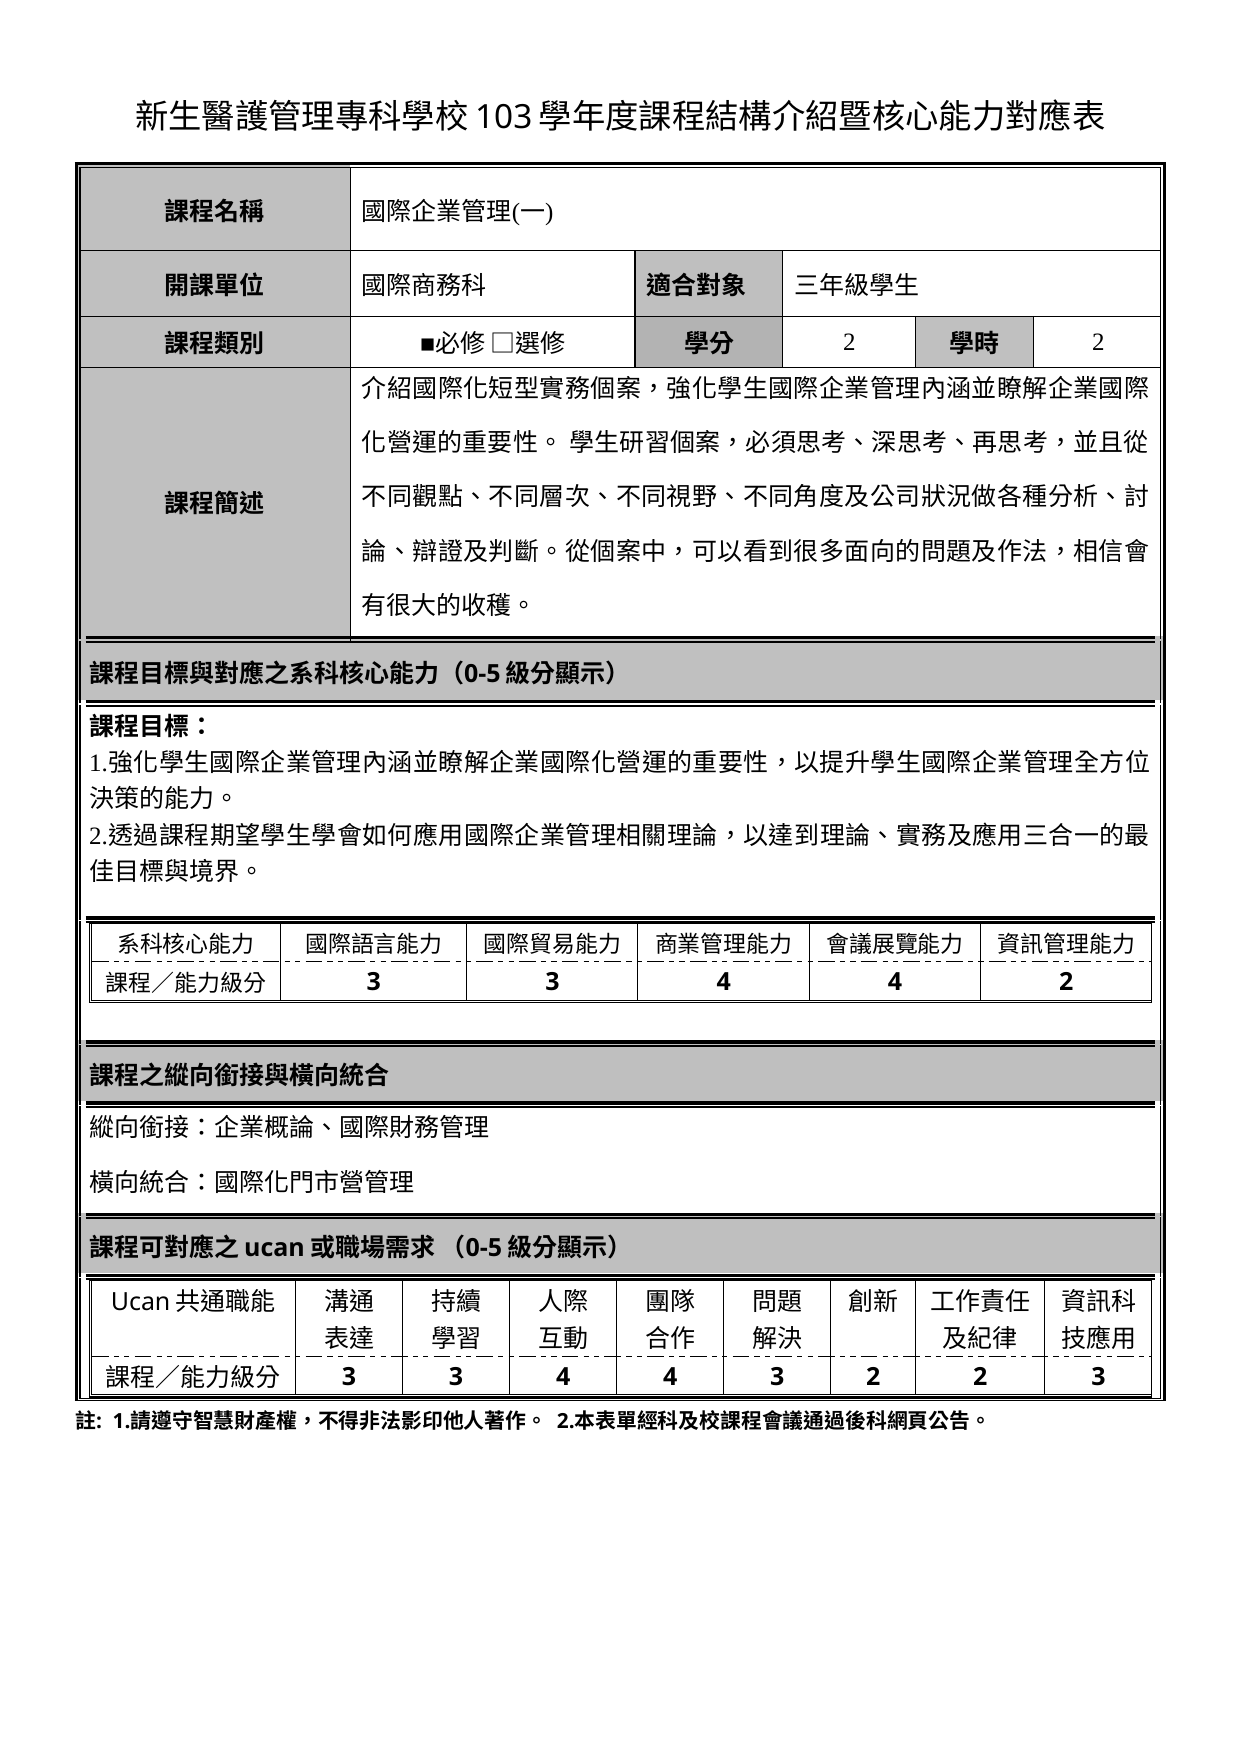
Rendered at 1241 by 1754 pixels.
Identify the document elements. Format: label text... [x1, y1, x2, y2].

table_cell ■必修 □選修 [351, 317, 634, 367]
table_cell 開課單位 [81, 251, 350, 316]
text 新生醫護管理專科學校103學年度課程結構介紹暨核心能力對應表 [75, 89, 1165, 138]
table_cell 課程之縱向銜接與橫向統合 [78, 1040, 1163, 1101]
table_cell 課程目標與對應之系科核心能力（0-5級分顯示） [78, 636, 1163, 700]
table_cell 縱向銜接：企業概論、國際財務管理 橫向統合：國際化門市營管理 [78, 1101, 1163, 1212]
table_cell 學時 [916, 317, 1033, 367]
text 註: 1.請遵守智慧財產權，不得非法影印他人著作。 2.本表單經科及校課程會議通過後科網頁公告。 [75, 1401, 1165, 1438]
table_cell 課程可對應之ucan或職場需求 （0-5級分顯示） [78, 1213, 1163, 1273]
table_cell 2 [783, 317, 915, 367]
table_cell [78, 916, 1163, 1040]
table_header 國際企業管理(一) [351, 168, 1160, 250]
table_cell 2 [1034, 317, 1160, 367]
table_cell 學分 [636, 317, 782, 367]
table_header 課程名稱 [81, 168, 350, 250]
table_cell 課程類別 [81, 317, 350, 367]
table_cell 課程簡述 [81, 368, 350, 636]
table_cell 國際商務科 [351, 251, 634, 316]
table_cell 三年級學生 [783, 251, 1160, 316]
table_cell 介紹國際化短型實務個案，強化學生國際企業管理內涵並瞭解企業國際化營運的重要性。 學生研習個案，必須思考、深思考、再思考，並且從不同觀點、不同層次、不同視野、不同角度及公司狀況做各種分析、討論、辯證及判斷。從個案中，可以看到很多面向的問題及作法，相信會有很大的收穫。 [351, 368, 1160, 636]
table_cell [78, 1274, 1163, 1397]
table_cell 課程目標： 1.強化學生國際企業管理內涵並瞭解企業國際化營運的重要性，以提升學生國際企業管理全方位決策的能力。 2.透過課程期望學生學會如何應用國際企業管理相關理論，以達到理論、實務及應用三合一的最佳目標與境界。 [78, 700, 1163, 916]
table_cell 適合對象 [636, 251, 782, 316]
